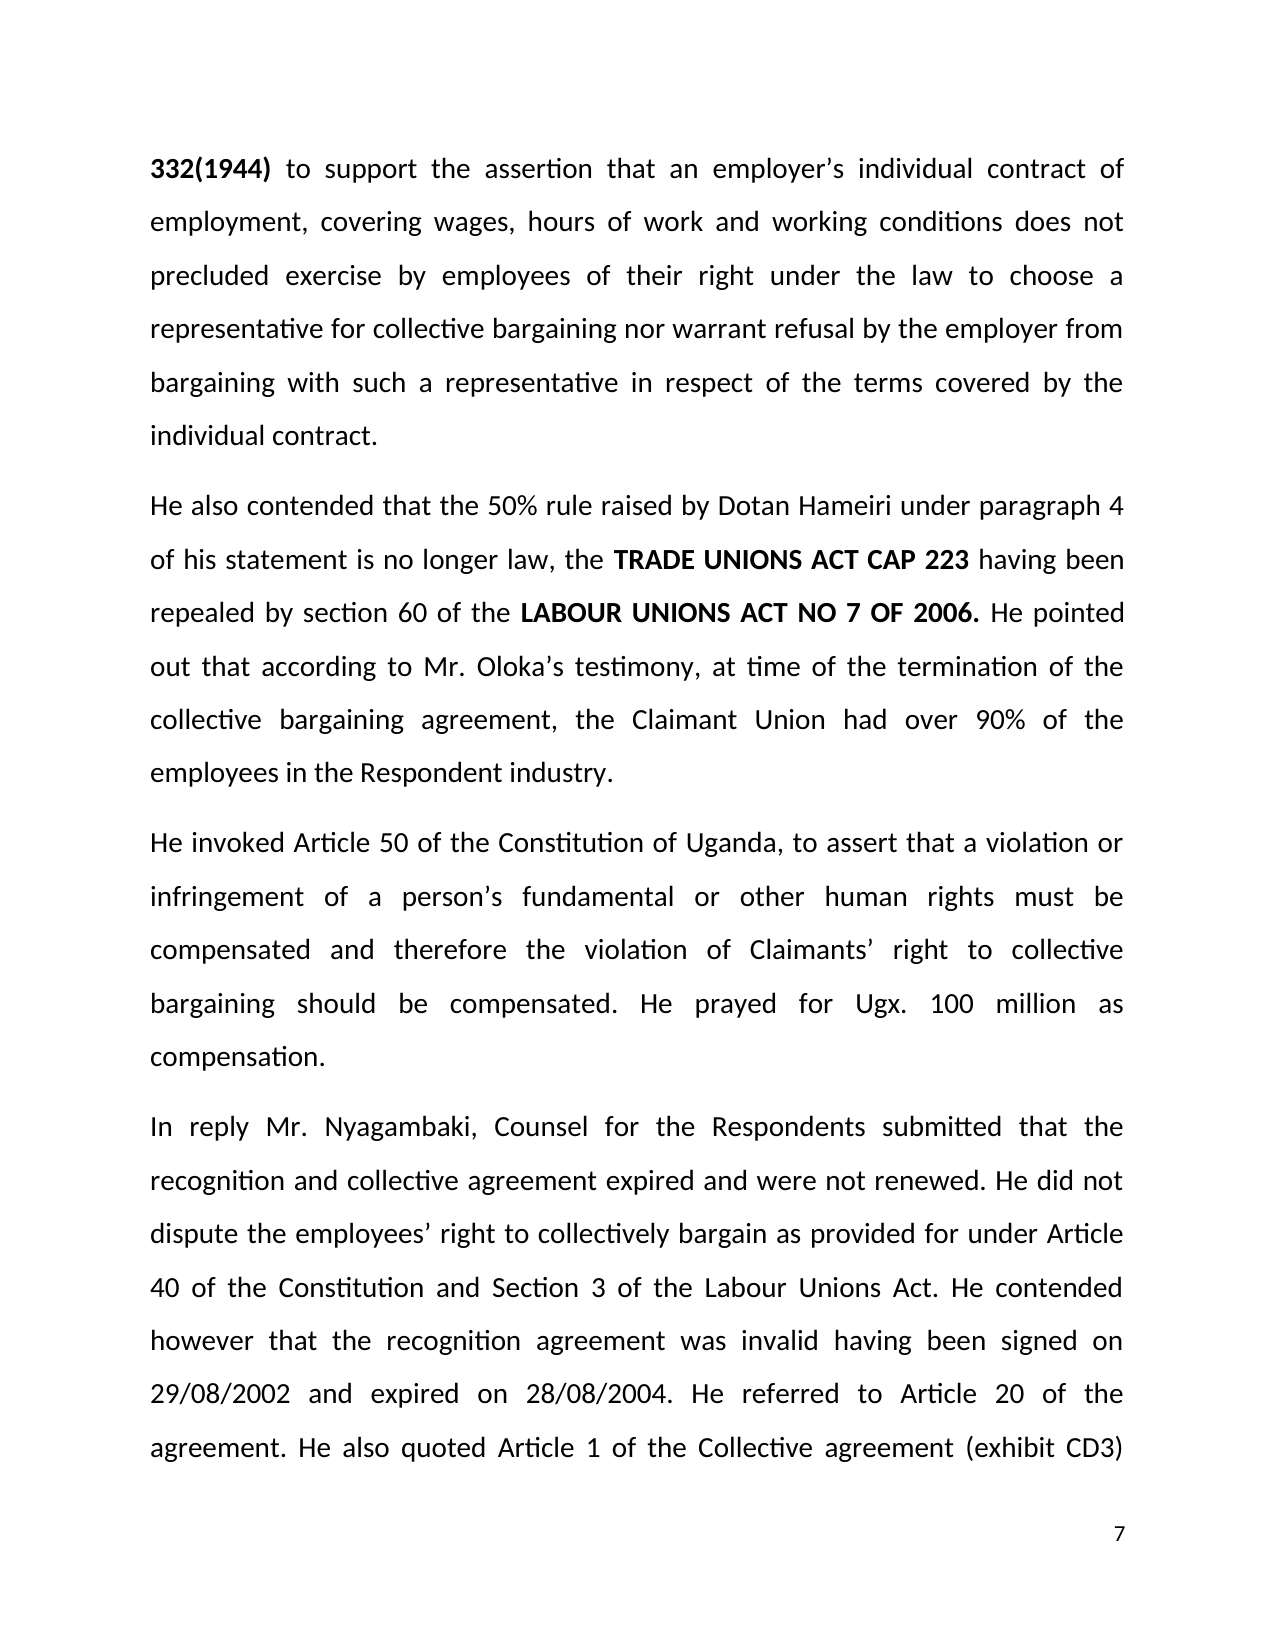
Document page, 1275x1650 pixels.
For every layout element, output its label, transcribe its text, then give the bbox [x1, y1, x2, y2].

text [150, 1108, 1125, 1465]
text He invoked Article 50 of the Constitution of Uganda, to assert that a violation or infringement of a person’s fundamental or other human rights must be compensated and therefore the violation of Claimants’ right to collective bargaining should be compensated. He prayed for Ugx. 100 million as compensation. [150, 824, 1125, 1074]
text He also contended that the 50% rule raised by Dotan Hameiri under paragraph 4 of his statement is no longer law, the TRADE UNIONS ACT CAP 223 having been repealed by section 60 of the LABOUR UNIONS ACT NO 7 OF 2006. He pointed out that according to Mr. Oloka’s testimony, at time of the termination of the collective bargaining agreement, the Claimant Union had over 90% of the employees in the Respondent industry. [150, 487, 1125, 790]
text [150, 150, 1125, 453]
